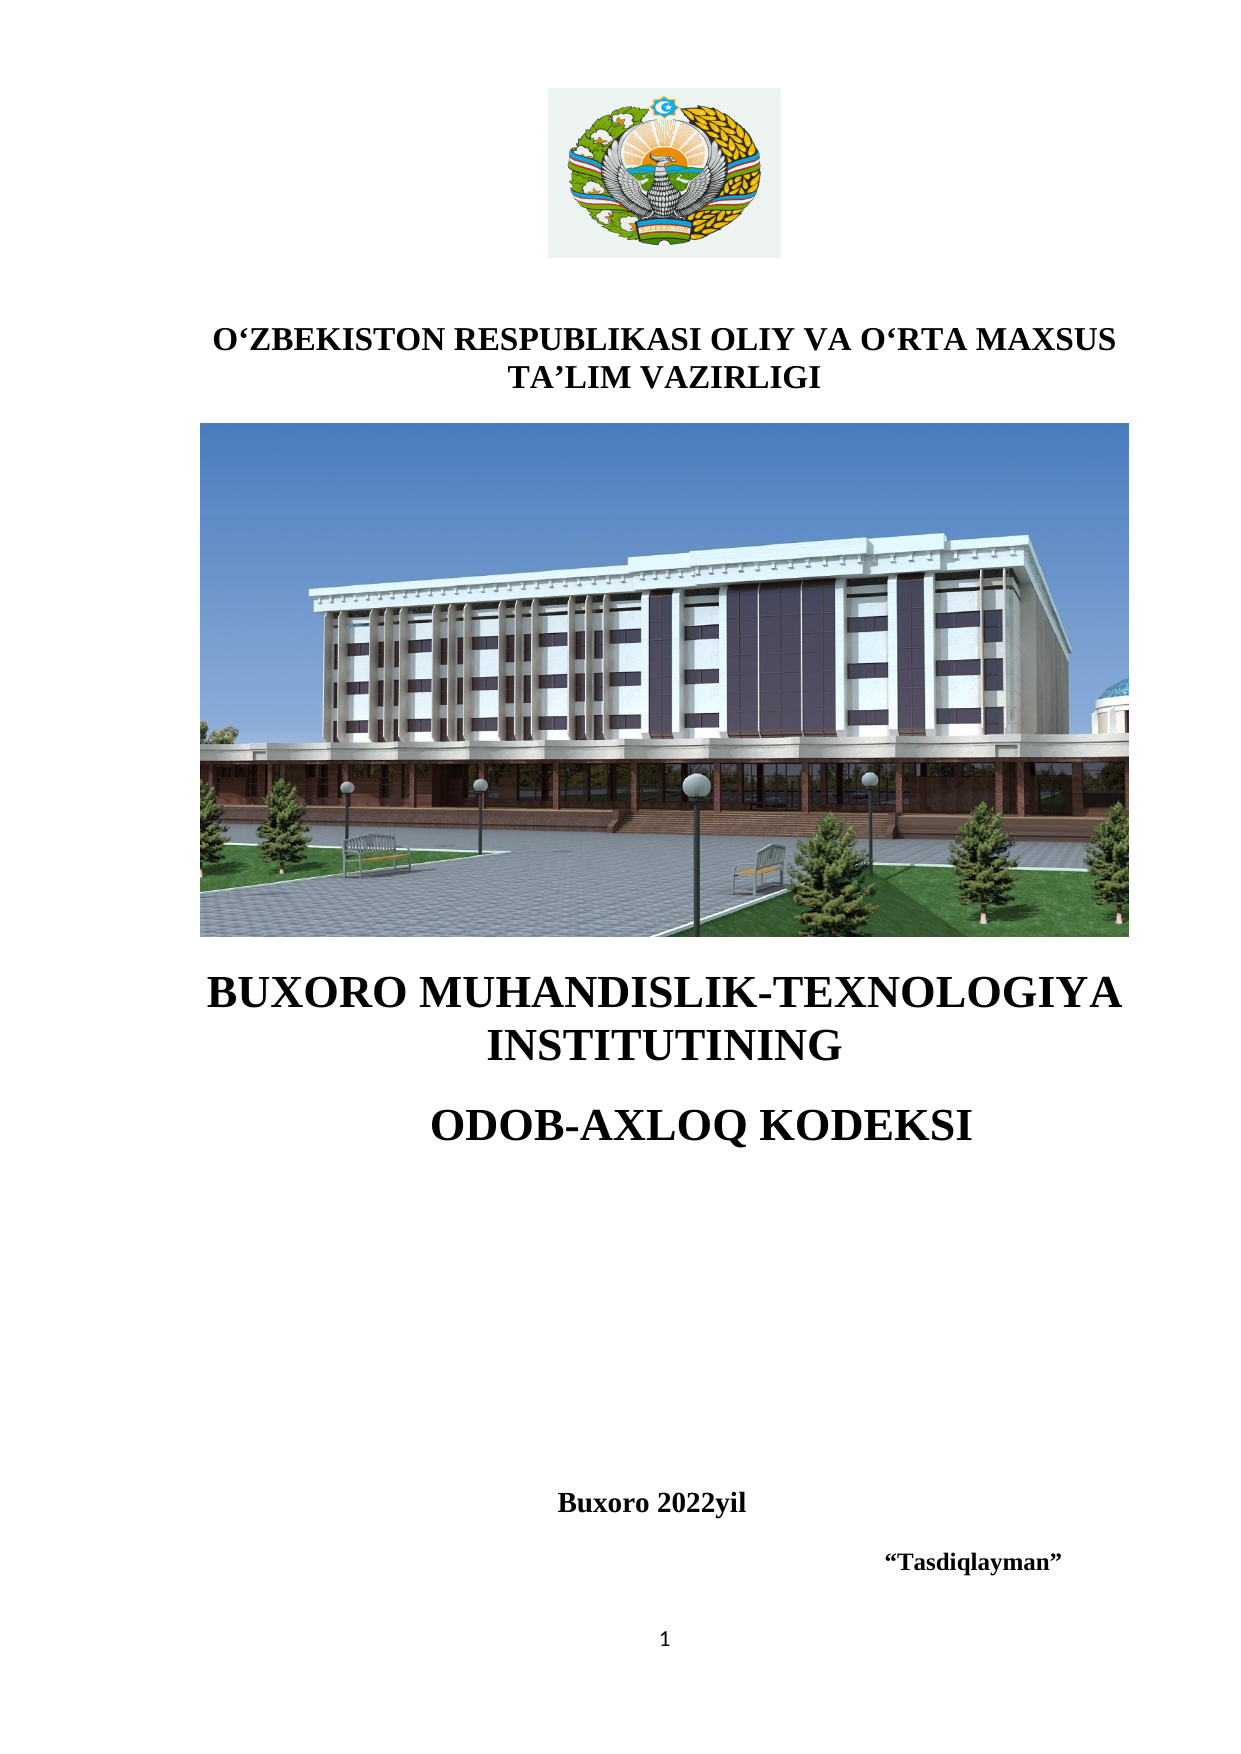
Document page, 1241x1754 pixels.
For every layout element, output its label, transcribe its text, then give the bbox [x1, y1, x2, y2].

text BUXORO MUHANDISLIK-TEXNOLOGIYA INSTITUTINING [177, 964, 1152, 1070]
text O‘ZBEKISTON RESPUBLIKASI OLIY VA O‘RTA MAXSUS [177, 319, 1152, 357]
text “Tasdiqlayman” [177, 1547, 1152, 1576]
text Buxoro 2022yil [177, 1485, 1152, 1519]
picture [200, 423, 1129, 937]
picture [548, 88, 781, 258]
text TA’LIM VAZIRLIGI [177, 357, 1152, 396]
text ODOB-AXLOQ KODEKSI [177, 1098, 1152, 1151]
